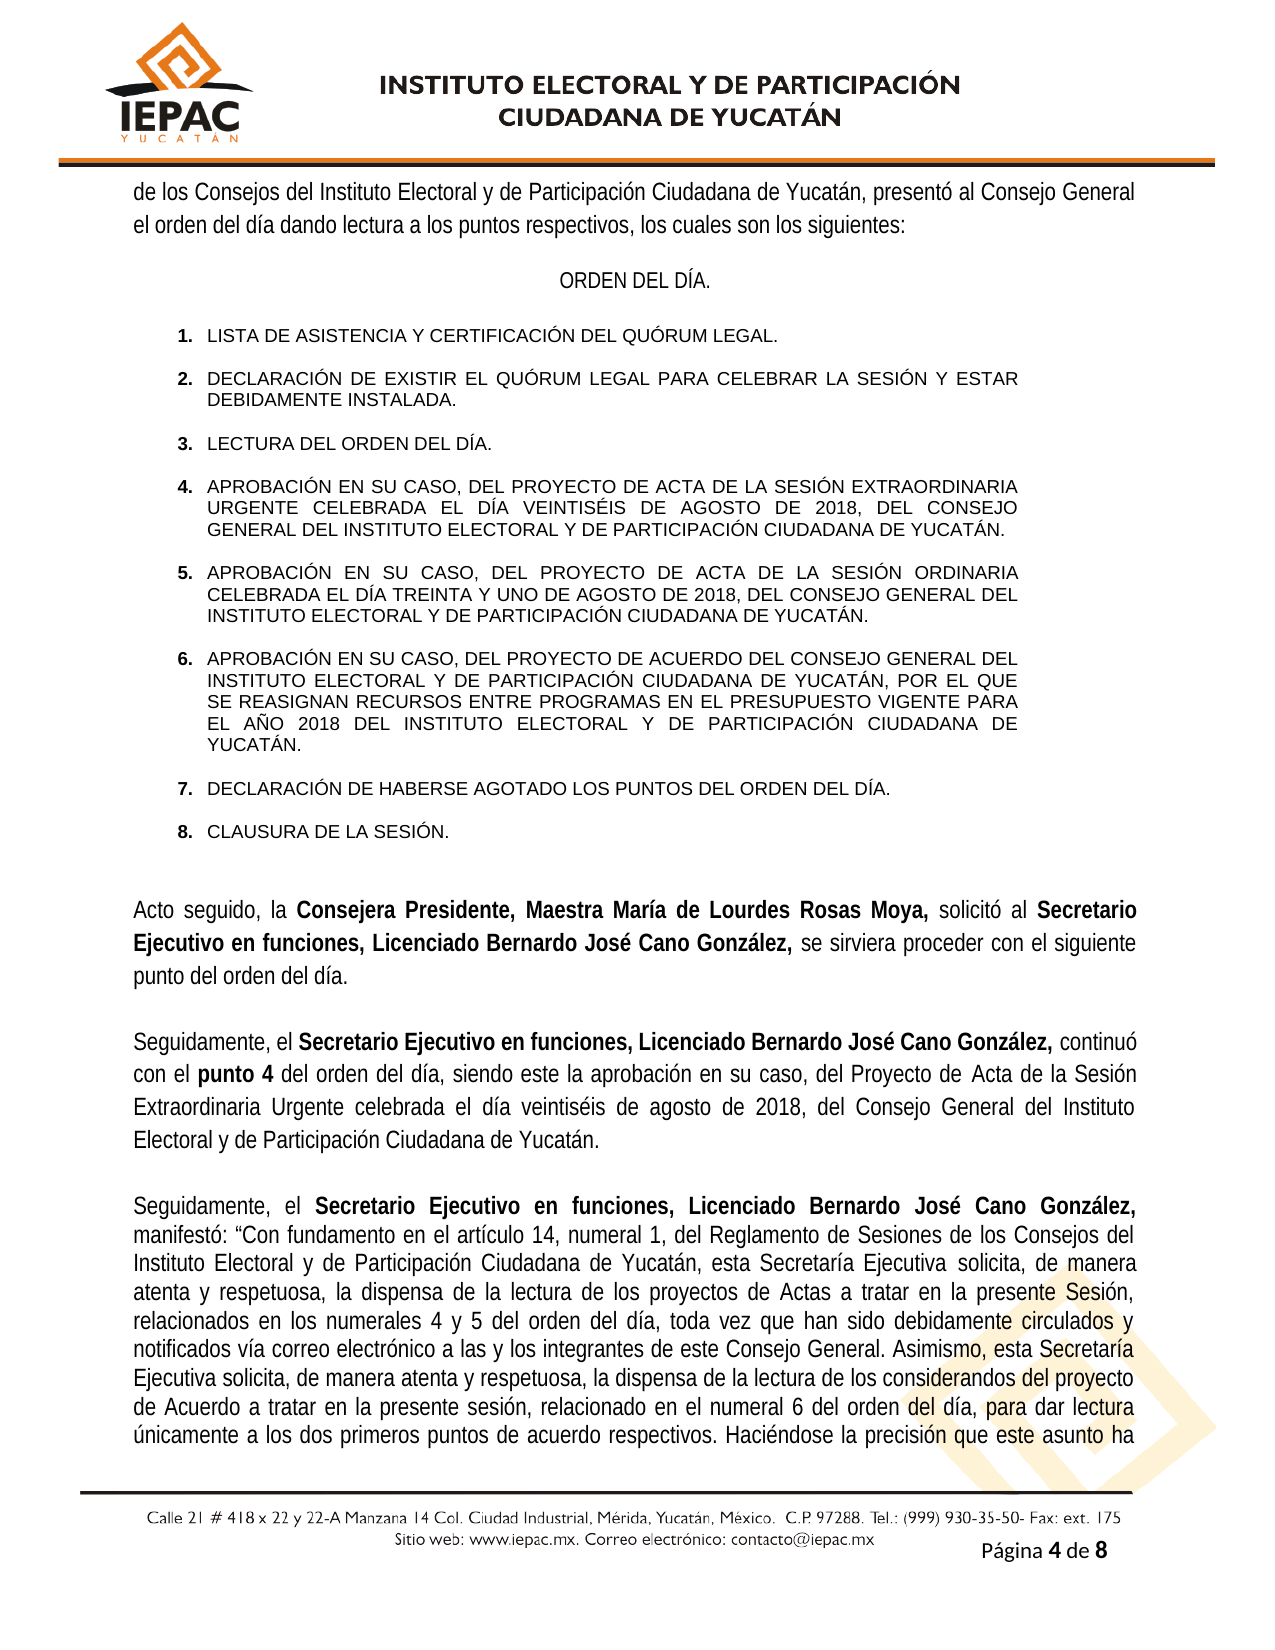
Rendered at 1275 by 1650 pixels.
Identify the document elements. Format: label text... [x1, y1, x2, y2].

list LECTURA DEL ORDEN DEL DÍA. [177, 432, 1019, 454]
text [133, 1191, 1137, 1449]
picture [58, 22, 1217, 1548]
text Seguidamente, el Secretario Ejecutivo en funciones, Licenciado Bernardo José Cano González, continuó con el punto 4 del orden del día, siendo este la aprobación en su caso, del Proyecto de Acta de la Sesión Extraordinaria Urgente celebrada el día veintiséis de agosto de 2018, del Consejo General del Instituto Electoral y de Participación Ciudadana de Yucatán. [133, 1026, 1137, 1154]
list LISTA DE ASISTENCIA Y CERTIFICACIÓN DEL QUÓRUM LEGAL. [177, 324, 1019, 346]
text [133, 177, 1137, 239]
text Acto seguido, la Consejera Presidente, Maestra María de Lourdes Rosas Moya, solicitó al Secretario Ejecutivo en funciones, Licenciado Bernardo José Cano González, se sirviera proceder con el siguiente punto del orden del día. [133, 895, 1137, 989]
list DECLARACIÓN DE EXISTIR EL QUÓRUM LEGAL PARA CELEBRAR LA SESIÓN Y ESTAR DEBIDAMENTE INSTALADA. [177, 368, 1019, 411]
list APROBACIÓN EN SU CASO, DEL PROYECTO DE ACTA DE LA SESIÓN EXTRAORDINARIA URGENTE CELEBRADA EL DÍA VEINTISÉIS DE AGOSTO DE 2018, DEL CONSEJO GENERAL DEL INSTITUTO ELECTORAL Y DE PARTICIPACIÓN CIUDADANA DE YUCATÁN. [177, 476, 1019, 540]
list APROBACIÓN EN SU CASO, DEL PROYECTO DE ACTA DE LA SESIÓN ORDINARIA CELEBRADA EL DÍA TREINTA Y UNO DE AGOSTO DE 2018, DEL CONSEJO GENERAL DEL INSTITUTO ELECTORAL Y DE PARTICIPACIÓN CIUDADANA DE YUCATÁN. [177, 562, 1019, 626]
list CLAUSURA DE LA SESIÓN. [177, 821, 1019, 842]
list DECLARACIÓN DE HABERSE AGOTADO LOS PUNTOS DEL ORDEN DEL DÍA. [177, 777, 1019, 799]
list APROBACIÓN EN SU CASO, DEL PROYECTO DE ACUERDO DEL CONSEJO GENERAL DEL INSTITUTO ELECTORAL Y DE PARTICIPACIÓN CIUDADANA DE YUCATÁN, POR EL QUE SE REASIGNAN RECURSOS ENTRE PROGRAMAS EN EL PRESUPUESTO VIGENTE PARA EL AÑO 2018 DEL INSTITUTO ELECTORAL Y DE PARTICIPACIÓN CIUDADANA DE YUCATÁN. [177, 648, 1019, 756]
text ORDEN DEL DÍA. [133, 267, 1137, 293]
